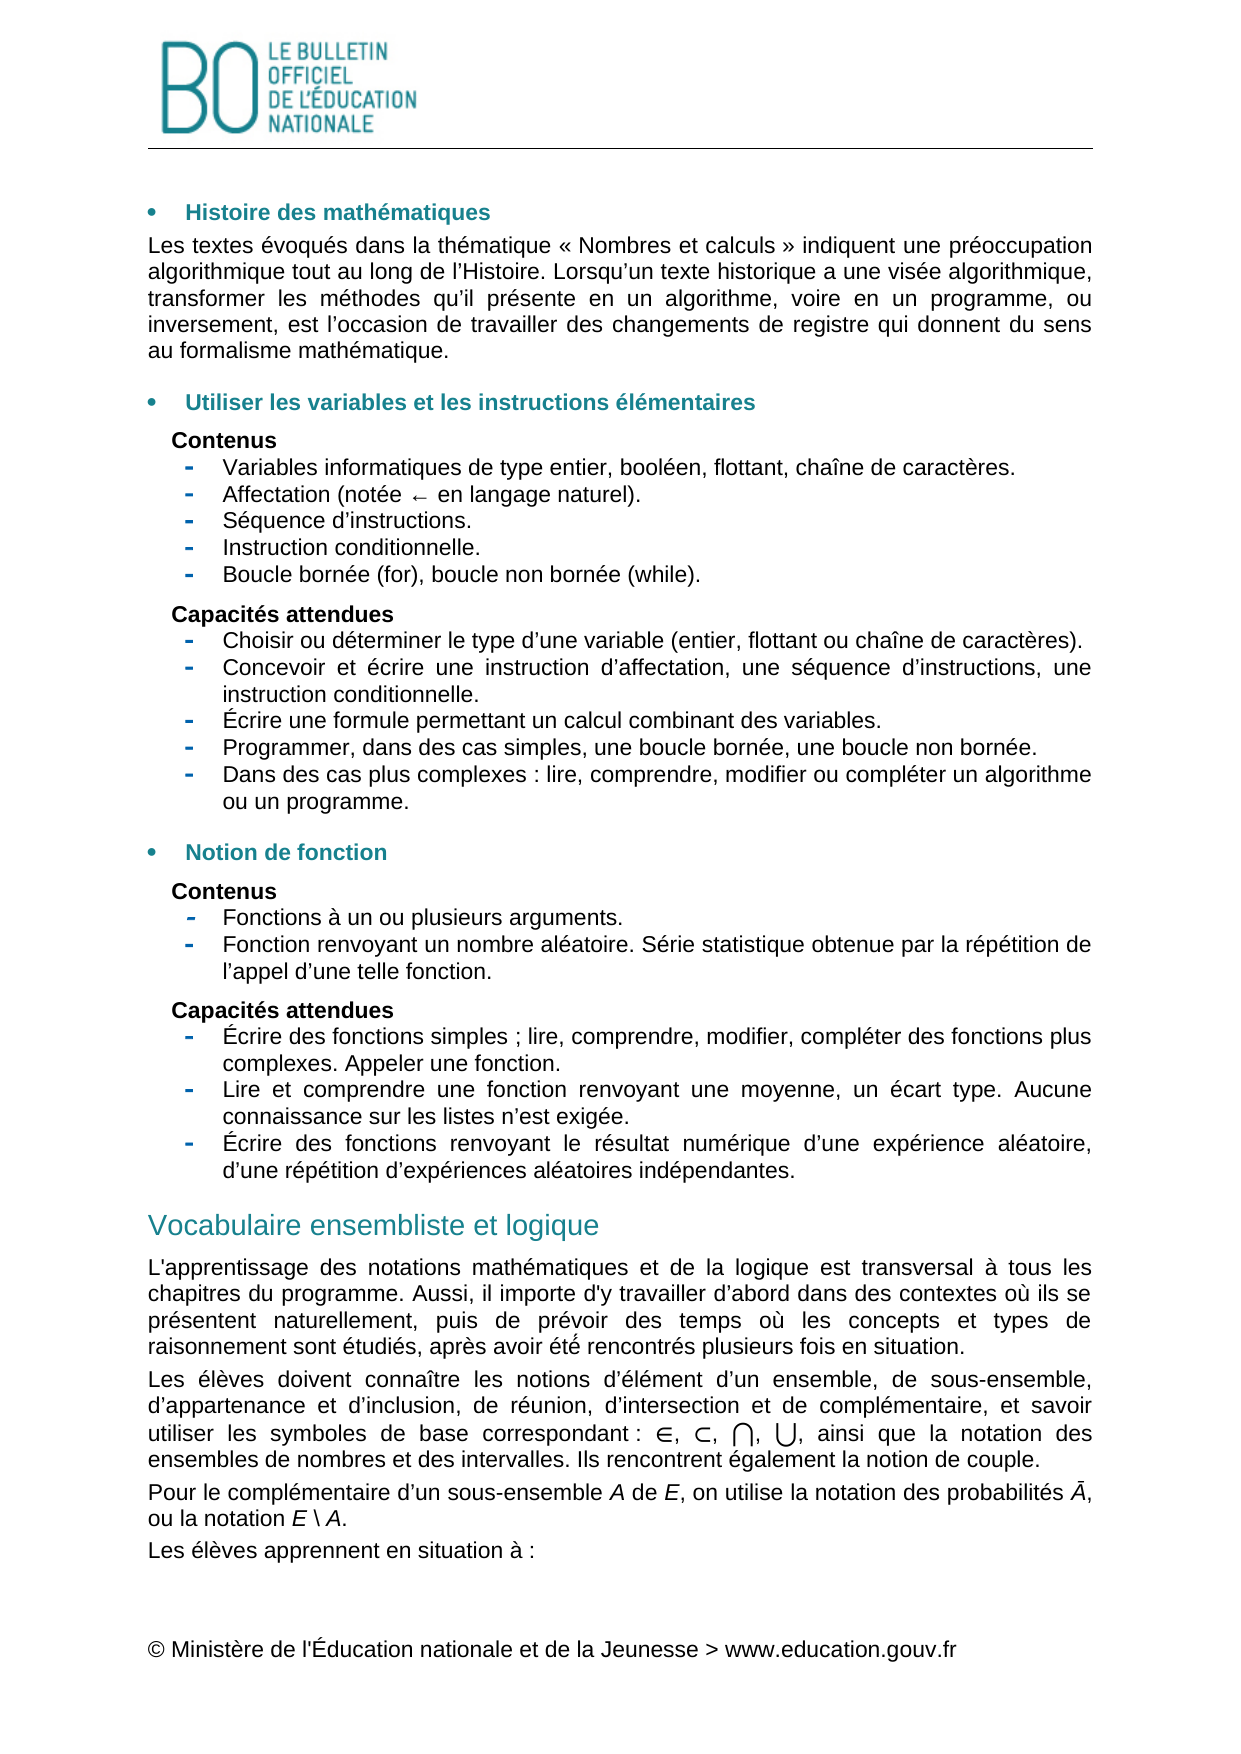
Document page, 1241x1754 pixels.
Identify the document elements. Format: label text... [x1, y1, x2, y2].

subtitle Capacités attendues [171, 997, 1093, 1023]
list Programmer, dans des cas simples, une boucle bornée, une boucle non bornée. [185, 734, 1093, 761]
text Pour le complémentaire d’un sous-ensemble A de E, on utilise la notation des probabilités Ā, ou la notation E \ A. [148, 1478, 1093, 1531]
subtitle Capacités attendues [171, 601, 1093, 627]
list Fonctions à un ou plusieurs arguments. [185, 904, 1093, 931]
list Dans des cas plus complexes : lire, comprendre, modifier ou compléter un algorithme ou un programme. [185, 761, 1093, 814]
list Variables informatiques de type entier, booléen, flottant, chaîne de caractères. [185, 454, 1093, 481]
list Écrire des fonctions simples ; lire, comprendre, modifier, compléter des fonctions plus complexes. Appeler une fonction. [185, 1023, 1093, 1076]
subtitle Histoire des mathématiques [148, 199, 1093, 226]
subtitle Contenus [171, 878, 1093, 904]
text Les élèves apprennent en situation à : [148, 1537, 1093, 1564]
list Concevoir et écrire une instruction d’affectation, une séquence d’instructions, une instruction conditionnelle. [185, 654, 1093, 707]
list Choisir ou déterminer le type d’une variable (entier, flottant ou chaîne de caractères). [185, 627, 1093, 654]
picture [160, 20, 429, 146]
list Écrire des fonctions renvoyant le résultat numérique d’une expérience aléatoire, d’une répétition d’expériences aléatoires indépendantes. [185, 1130, 1093, 1183]
list Lire et comprendre une fonction renvoyant une moyenne, un écart type. Aucune connaissance sur les listes n’est exigée. [185, 1076, 1093, 1130]
list Affectation (notée ← en langage naturel). [185, 481, 1093, 507]
subtitle Utiliser les variables et les instructions élémentaires [148, 388, 1093, 415]
subtitle Notion de fonction [148, 839, 1093, 865]
list Fonction renvoyant un nombre aléatoire. Série statistique obtenue par la répétition de l’appel d’une telle fonction. [185, 931, 1093, 984]
text L'apprentissage des notations mathématiques et de la logique est transversal à tous les chapitres du programme. Aussi, il importe d'y travailler d’abord dans des contextes où ils se présentent naturellement, puis de prévoir des temps où les concepts et types de raisonnement sont étudiés, après avoir été́ rencontrés plusieurs fois en situation. [148, 1254, 1093, 1359]
list Boucle bornée (for), boucle non bornée (while). [185, 561, 1093, 588]
list Écrire une formule permettant un calcul combinant des variables. [185, 707, 1093, 734]
text Les textes évoqués dans la thématique « Nombres et calculs » indiquent une préoccupation algorithmique tout au long de l’Histoire. Lorsqu’un texte historique a une visée algorithmique, transformer les méthodes qu’il présente en un algorithme, voire en un programme, ou inversement, est l’occasion de travailler des changements de registre qui donnent du sens au formalisme mathématique. [148, 232, 1093, 363]
subtitle Vocabulaire ensembliste et logique [148, 1208, 1093, 1241]
subtitle Contenus [171, 427, 1093, 454]
text Les élèves doivent connaître les notions d’élément d’un ensemble, de sous-ensemble, d’appartenance et d’inclusion, de réunion, d’intersection et de complémentaire, et savoir utiliser les symboles de base correspondant : ∈, ⊂, ⋂, ⋃, ainsi que la notation des ensembles de nombres et des intervalles. Ils rencontrent également la notion de couple. [148, 1366, 1093, 1472]
list Séquence d’instructions. [185, 507, 1093, 534]
list Instruction conditionnelle. [185, 534, 1093, 561]
